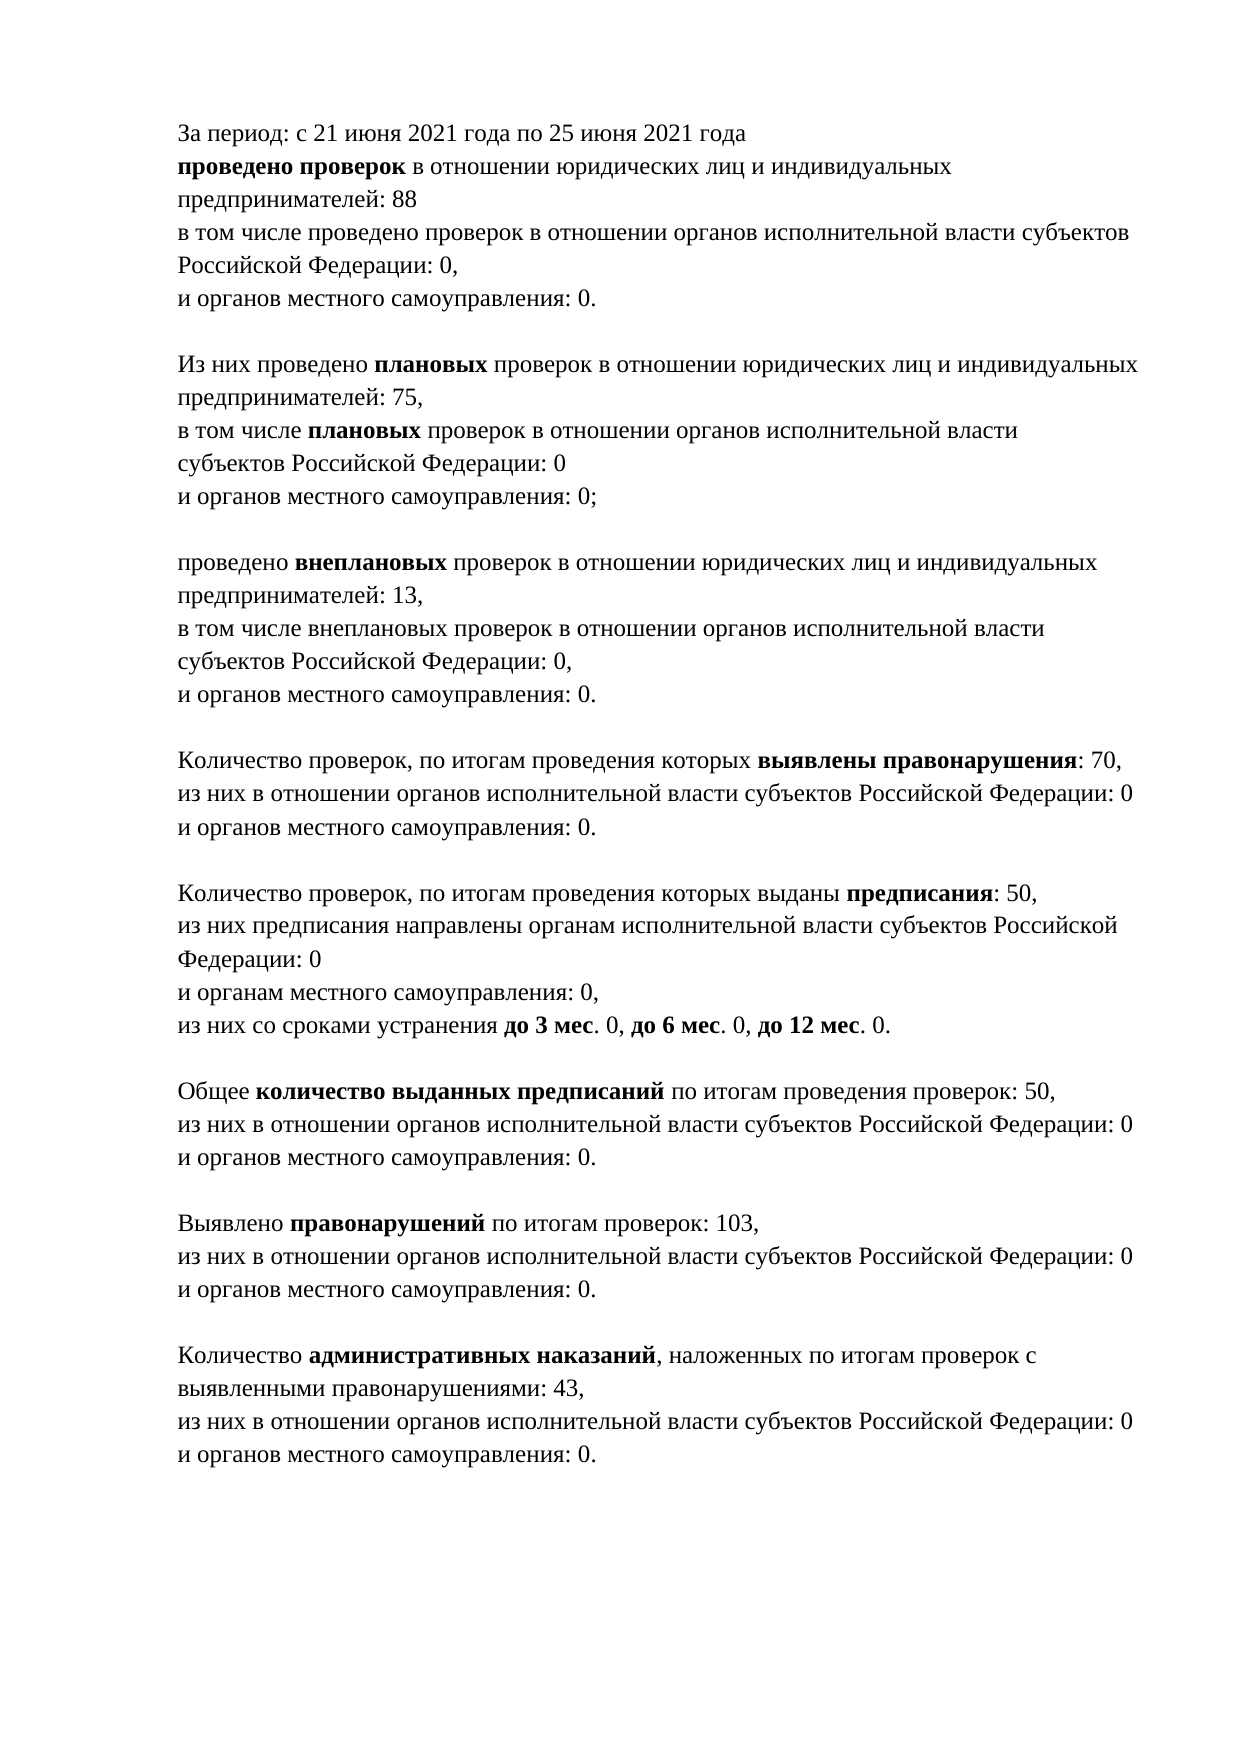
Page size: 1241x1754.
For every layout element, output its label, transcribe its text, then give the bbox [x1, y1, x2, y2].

text и органам местного самоуправления: 0, [177, 977, 1152, 1005]
text и органов местного самоуправления: 0. [177, 1142, 1152, 1171]
text субъектов Российской Федерации: 0 [177, 448, 1152, 477]
text Количество проверок, по итогам проведения которых выявлены правонарушения: 70, [177, 746, 1152, 774]
text и органов местного самоуправления: 0. [177, 812, 1152, 840]
text и органов местного самоуправления: 0; [177, 481, 1152, 510]
text проведено проверок в отношении юридических лиц и индивидуальных [177, 151, 1152, 180]
text из них в отношении органов исполнительной власти субъектов Российской Федерации: 0 [177, 1406, 1152, 1435]
text из них со сроками устранения до 3 мес. 0, до 6 мес. 0, до 12 мес. 0. [177, 1010, 1152, 1038]
text предпринимателей: 88 [177, 184, 1152, 213]
text из них предписания направлены органам исполнительной власти субъектов Российской Федерации: 0 [177, 911, 1152, 972]
text из них в отношении органов исполнительной власти субъектов Российской Федерации: 0 [177, 778, 1152, 807]
text и органов местного самоуправления: 0. [177, 1274, 1152, 1303]
text и органов местного самоуправления: 0. [177, 679, 1152, 708]
text и органов местного самоуправления: 0. [177, 1439, 1152, 1468]
text проведено внеплановых проверок в отношении юридических лиц и индивидуальных предпринимателей: 13, [177, 547, 1152, 609]
text и органов местного самоуправления: 0. [177, 283, 1152, 312]
text в том числе внеплановых проверок в отношении органов исполнительной власти субъектов Российской Федерации: 0, [177, 613, 1152, 675]
text Общее количество выданных предписаний по итогам проведения проверок: 50, [177, 1076, 1152, 1104]
text из них в отношении органов исполнительной власти субъектов Российской Федерации: 0 [177, 1241, 1152, 1269]
text Выявлено правонарушений по итогам проверок: 103, [177, 1208, 1152, 1237]
text Из них проведено плановых проверок в отношении юридических лиц и индивидуальных предпринимателей: 75, [177, 349, 1152, 411]
text Количество административных наказаний, наложенных по итогам проверок с выявленными правонарушениями: 43, [177, 1340, 1152, 1402]
text в том числе проведено проверок в отношении органов исполнительной власти субъектов Российской Федерации: 0, [177, 217, 1152, 279]
text из них в отношении органов исполнительной власти субъектов Российской Федерации: 0 [177, 1109, 1152, 1137]
text За период: с 21 июня 2021 года по 25 июня 2021 года [177, 118, 1152, 147]
text Количество проверок, по итогам проведения которых выданы предписания: 50, [177, 878, 1152, 906]
text в том числе плановых проверок в отношении органов исполнительной власти [177, 415, 1152, 444]
